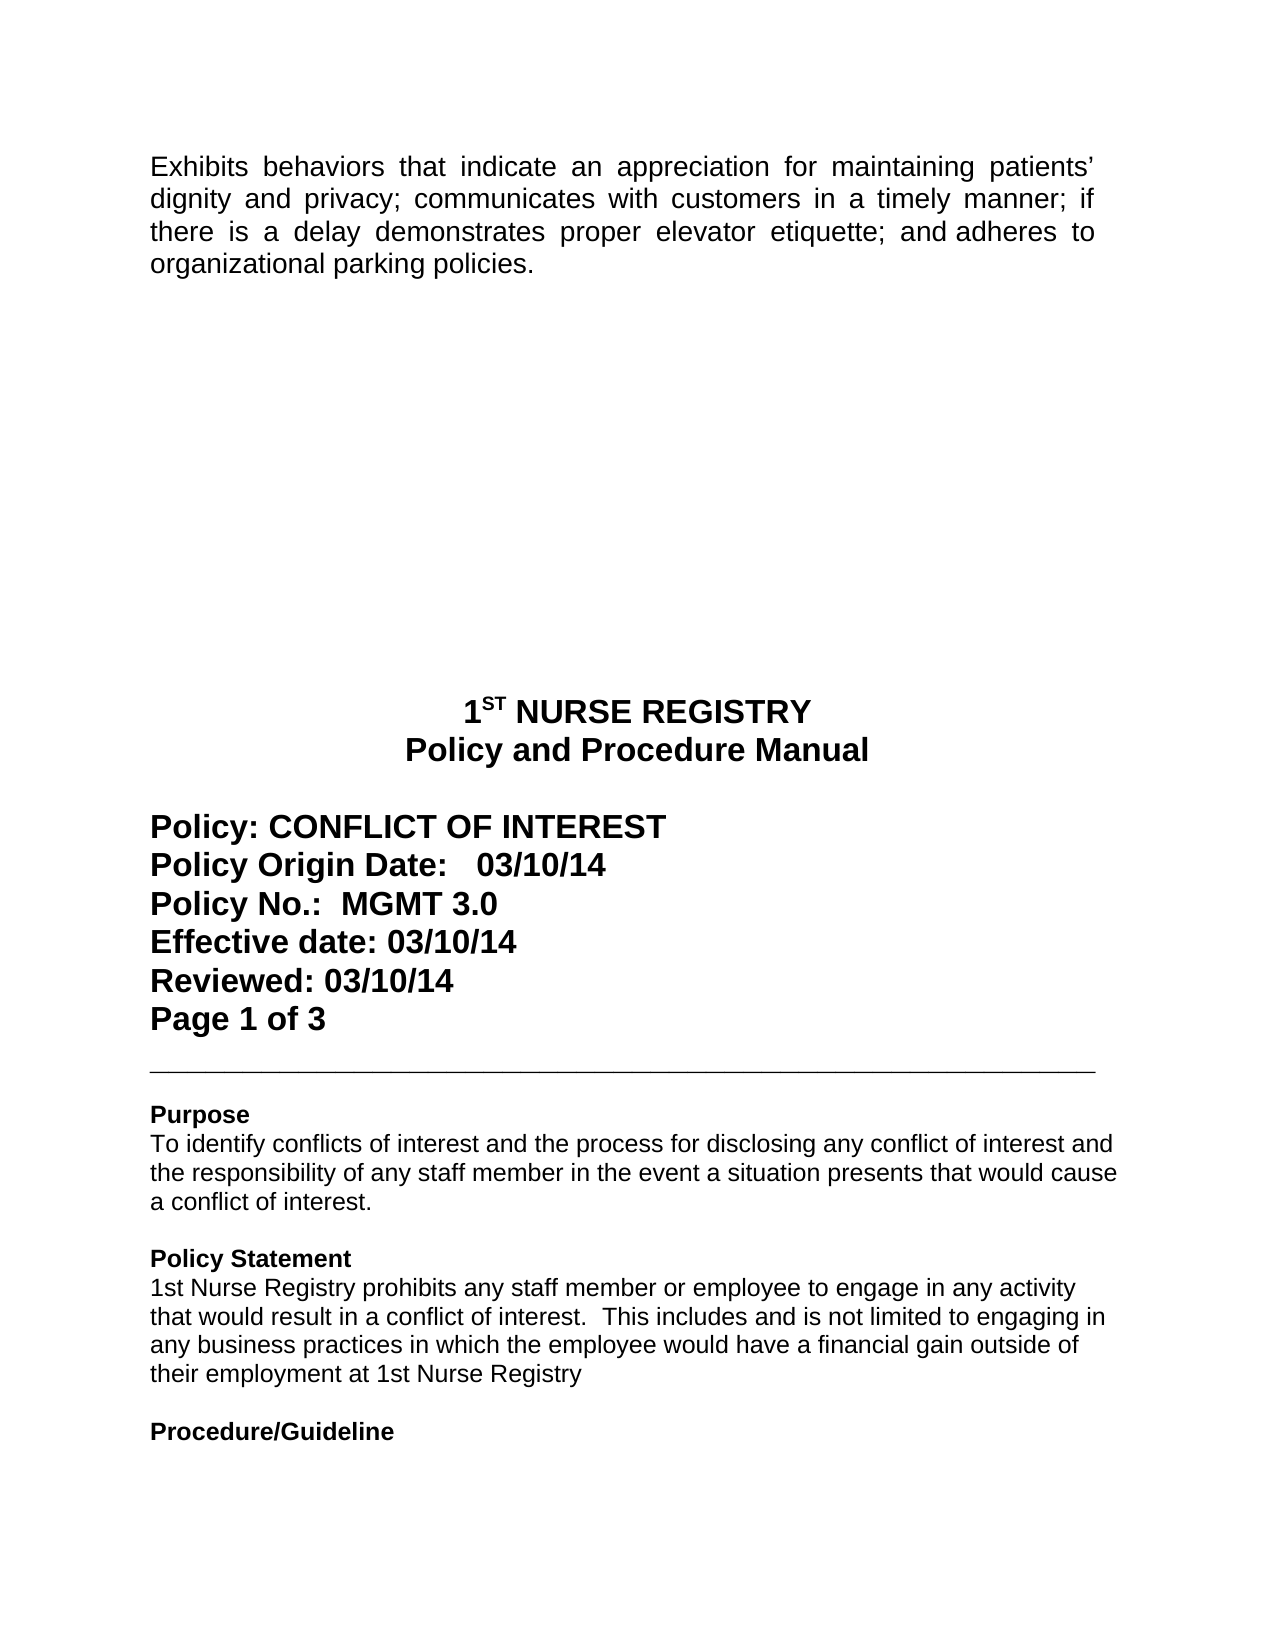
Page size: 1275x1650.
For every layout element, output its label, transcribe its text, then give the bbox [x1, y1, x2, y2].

text 1st Nurse Registry prohibits any staff member or employee to engage in any activity that would result in a conflict of interest. This includes and is not limited to engaging in any business practices in which the employee would have a financial gain outside of their employment at 1st Nurse Registry [150, 1273, 1125, 1388]
text Purpose [150, 1100, 1125, 1129]
text Procedure/Guideline [150, 1416, 1125, 1445]
text Policy: CONFLICT OF INTEREST [150, 807, 1125, 846]
text Policy No.: MGMT 3.0 [150, 884, 1125, 922]
text Exhibits behaviors that indicate an appreciation for maintaining patients’ dignity and privacy; communicates with customers in a timely manner; if there is a delay demonstrates proper elevator etiquette; and adheres to organizational parking policies. [150, 150, 1095, 279]
text Effective date: 03/10/14 [150, 922, 1125, 961]
text Policy Statement [150, 1244, 1125, 1273]
text Policy Origin Date: 03/10/14 [150, 846, 1125, 884]
text Page 1 of 3 [150, 999, 1125, 1038]
text ___________________________________________________ [150, 1038, 1125, 1076]
text To identify conflicts of interest and the process for disclosing any conflict of interest and the responsibility of any staff member in the event a situation presents that would cause a conflict of interest. [150, 1129, 1125, 1215]
text Reviewed: 03/10/14 [150, 961, 1125, 999]
text Policy and Procedure Manual [150, 730, 1125, 769]
text 1ST NURSE REGISTRY [150, 692, 1125, 730]
